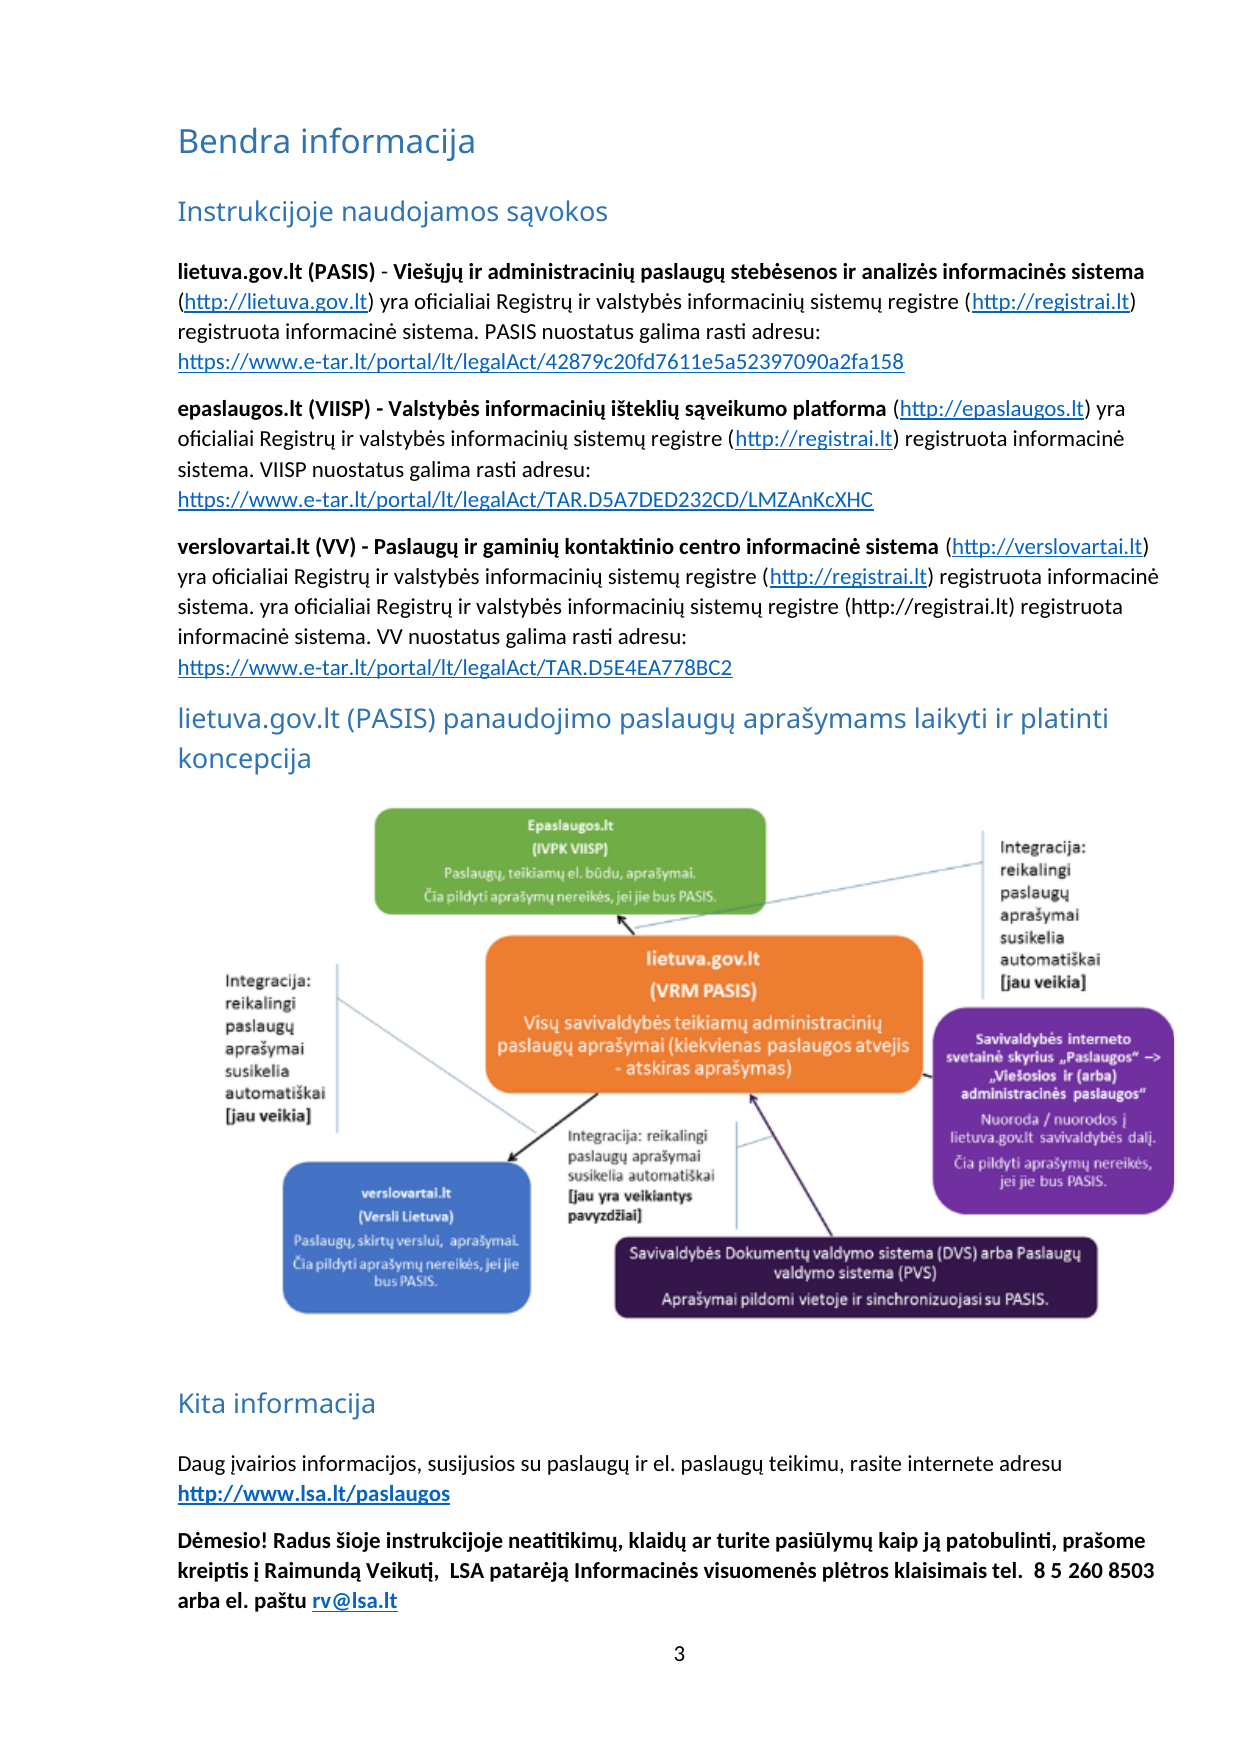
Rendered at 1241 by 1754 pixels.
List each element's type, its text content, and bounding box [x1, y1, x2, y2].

subtitle Instrukcijoje naudojamos sąvokos [177, 192, 1181, 229]
subtitle Bendra informacija [177, 118, 1181, 163]
subtitle Kita informacija [177, 1384, 1181, 1421]
text verslovartai.lt (VV) - Paslaugų ir gaminių kontaktinio centro informacinė sistema (http://verslovartai.lt) yra oficialiai Registrų ir valstybės informacinių sistemų registre (http://registrai.lt) registruota informacinė sistema. yra oficialiai Registrų ir valstybės informacinių sistemų registre (http://registrai.lt) registruota informacinė sistema. VV nuostatus galima rasti adresu: https://www.e-tar.lt/portal/lt/legalAct/TAR.D5E4EA778BC2 [177, 532, 1181, 681]
picture [177, 804, 1175, 1366]
text Daug įvairios informacijos, susijusios su paslaugų ir el. paslaugų teikimu, rasite internete adresu http://www.lsa.lt/paslaugos [177, 1449, 1181, 1507]
subtitle lietuva.gov.lt (PASIS) panaudojimo paslaugų aprašymams laikyti ir platinti koncepcija [177, 699, 1181, 776]
text lietuva.gov.lt (PASIS) - Viešųjų ir administracinių paslaugų stebėsenos ir analizės informacinės sistema (http://lietuva.gov.lt) yra oficialiai Registrų ir valstybės informacinių sistemų registre (http://registrai.lt) registruota informacinė sistema. PASIS nuostatus galima rasti adresu: https://www.e-tar.lt/portal/lt/legalAct/42879c20fd7611e5a52397090a2fa158 [177, 257, 1181, 376]
text epaslaugos.lt (VIISP) - Valstybės informacinių išteklių sąveikumo platforma (http://epaslaugos.lt) yra oficialiai Registrų ir valstybės informacinių sistemų registre (http://registrai.lt) registruota informacinė sistema. VIISP nuostatus galima rasti adresu: https://www.e-tar.lt/portal/lt/legalAct/TAR.D5A7DED232CD/LMZAnKcXHC [177, 394, 1181, 513]
text Dėmesio! Radus šioje instrukcijoje neatitikimų, klaidų ar turite pasiūlymų kaip ją patobulinti, prašome kreiptis į Raimundą Veikutį, LSA patarėją Informacinės visuomenės plėtros klaisimais tel. 8 5 260 8503 arba el. paštu rv@lsa.lt [177, 1526, 1181, 1614]
